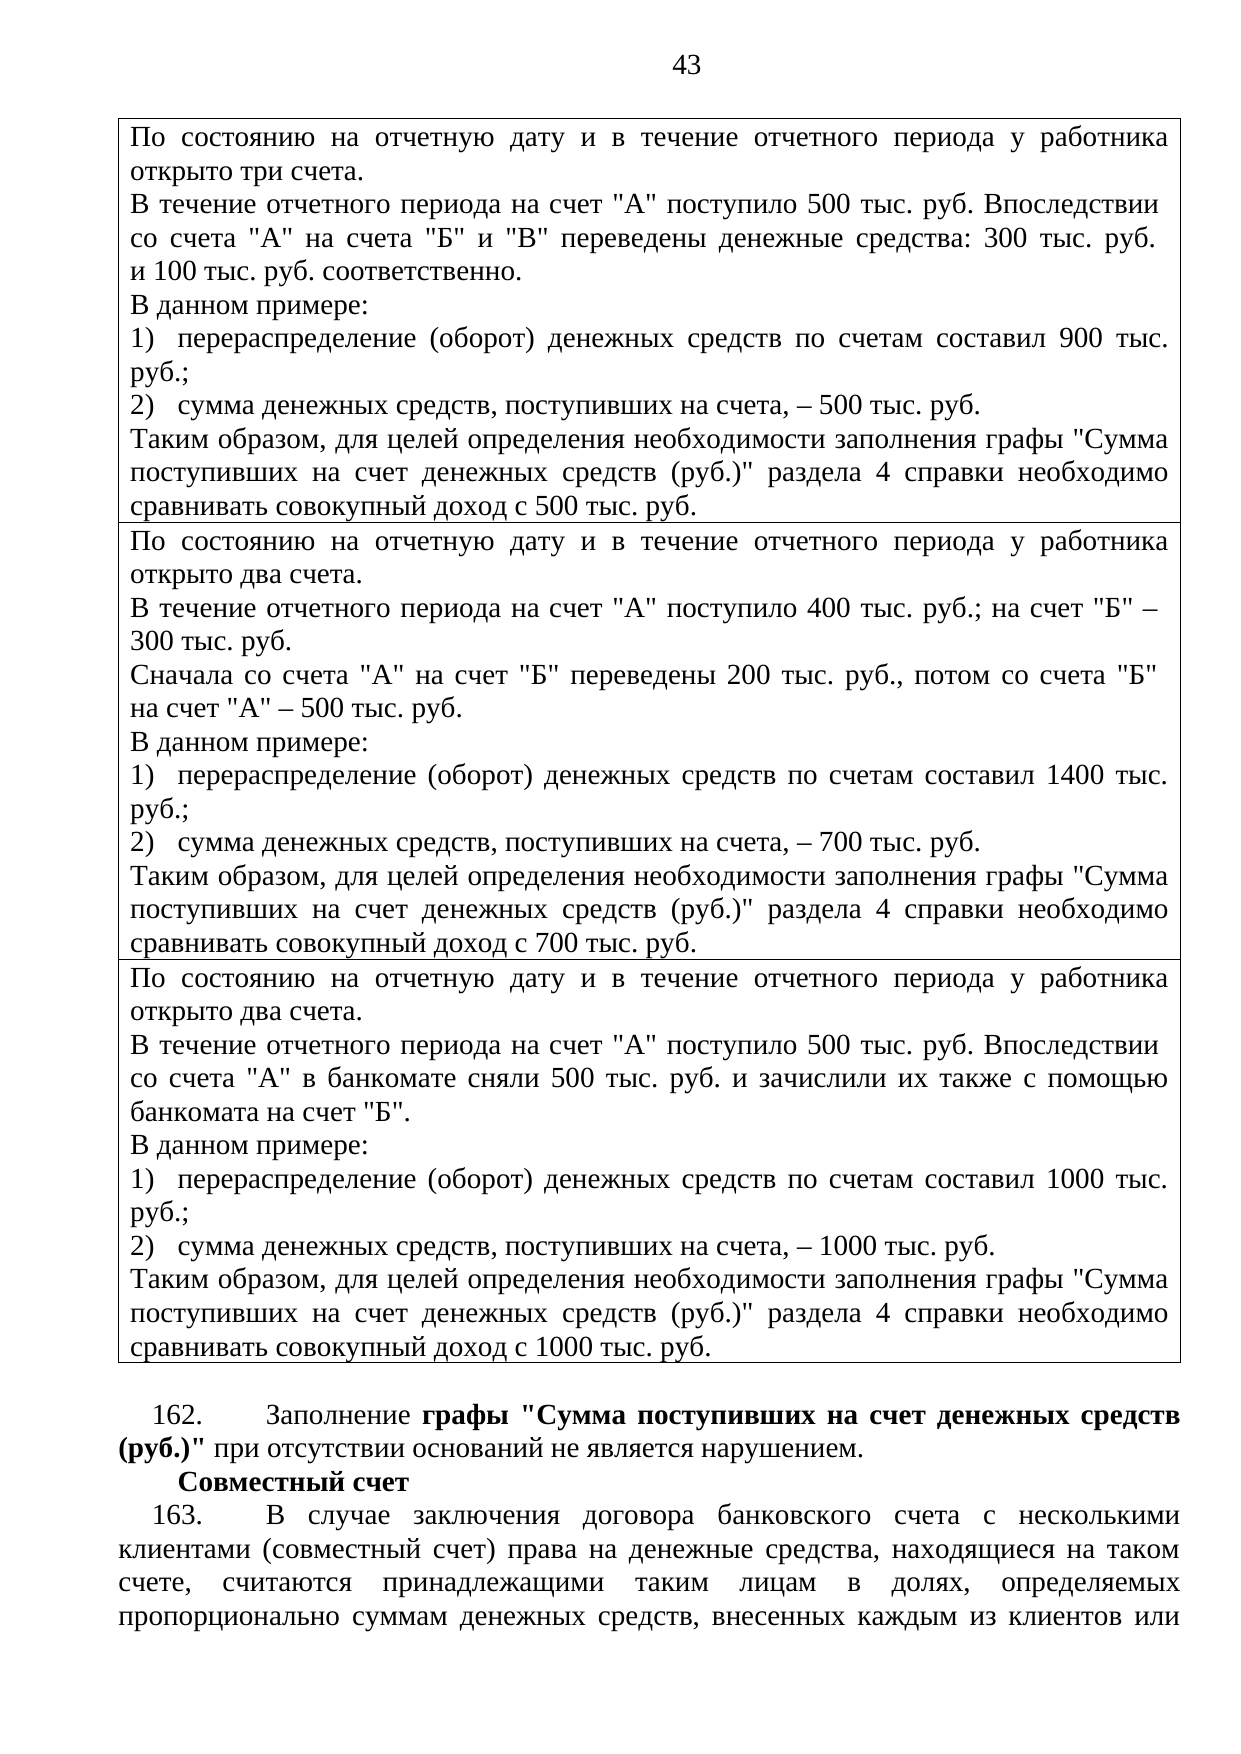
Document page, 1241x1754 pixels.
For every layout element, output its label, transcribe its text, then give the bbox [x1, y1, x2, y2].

list Заполнение графы "Сумма поступивших на счет денежных средств (руб.)" при отсутствии оснований не является нарушением. [118, 1397, 1181, 1464]
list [118, 1497, 1181, 1632]
text Совместный счет [118, 1464, 1181, 1497]
table_cell По состоянию на отчетную дату и в течение отчетного периода у работника открыто два счета. В течение отчетного периода на счет "А" поступило 500 тыс. руб. Впоследствии со счета "А" в банкомате сняли 500 тыс. руб. и зачислили их также с помощью банкомата на счет "Б". В данном примере: перераспределение (оборот) денежных средств по счетам составил 1000 тыс. руб.; сумма денежных средств, поступивших на счета, – 1000 тыс. руб. Таким образом, для целей определения необходимости заполнения графы "Сумма поступивших на счет денежных средств (руб.)" раздела 4 справки необходимо сравнивать совокупный доход с 1000 тыс. руб. [119, 960, 1180, 1362]
table_cell По состоянию на отчетную дату и в течение отчетного периода у работника открыто три счета. В течение отчетного периода на счет "А" поступило 500 тыс. руб. Впоследствии со счета "А" на счета "Б" и "В" переведены денежные средства: 300 тыс. руб. и 100 тыс. руб. соответственно. В данном примере: перераспределение (оборот) денежных средств по счетам составил 900 тыс. руб.; сумма денежных средств, поступивших на счета, – 500 тыс. руб. Таким образом, для целей определения необходимости заполнения графы "Сумма поступивших на счет денежных средств (руб.)" раздела 4 справки необходимо сравнивать совокупный доход с 500 тыс. руб. [119, 119, 1180, 522]
table_cell По состоянию на отчетную дату и в течение отчетного периода у работника открыто два счета. В течение отчетного периода на счет "А" поступило 400 тыс. руб.; на счет "Б" – 300 тыс. руб. Сначала со счета "А" на счет "Б" переведены 200 тыс. руб., потом со счета "Б" на счет "А" – 500 тыс. руб. В данном примере: перераспределение (оборот) денежных средств по счетам составил 1400 тыс. руб.; сумма денежных средств, поступивших на счета, – 700 тыс. руб. Таким образом, для целей определения необходимости заполнения графы "Сумма поступивших на счет денежных средств (руб.)" раздела 4 справки необходимо сравнивать совокупный доход с 700 тыс. руб. [119, 523, 1180, 959]
